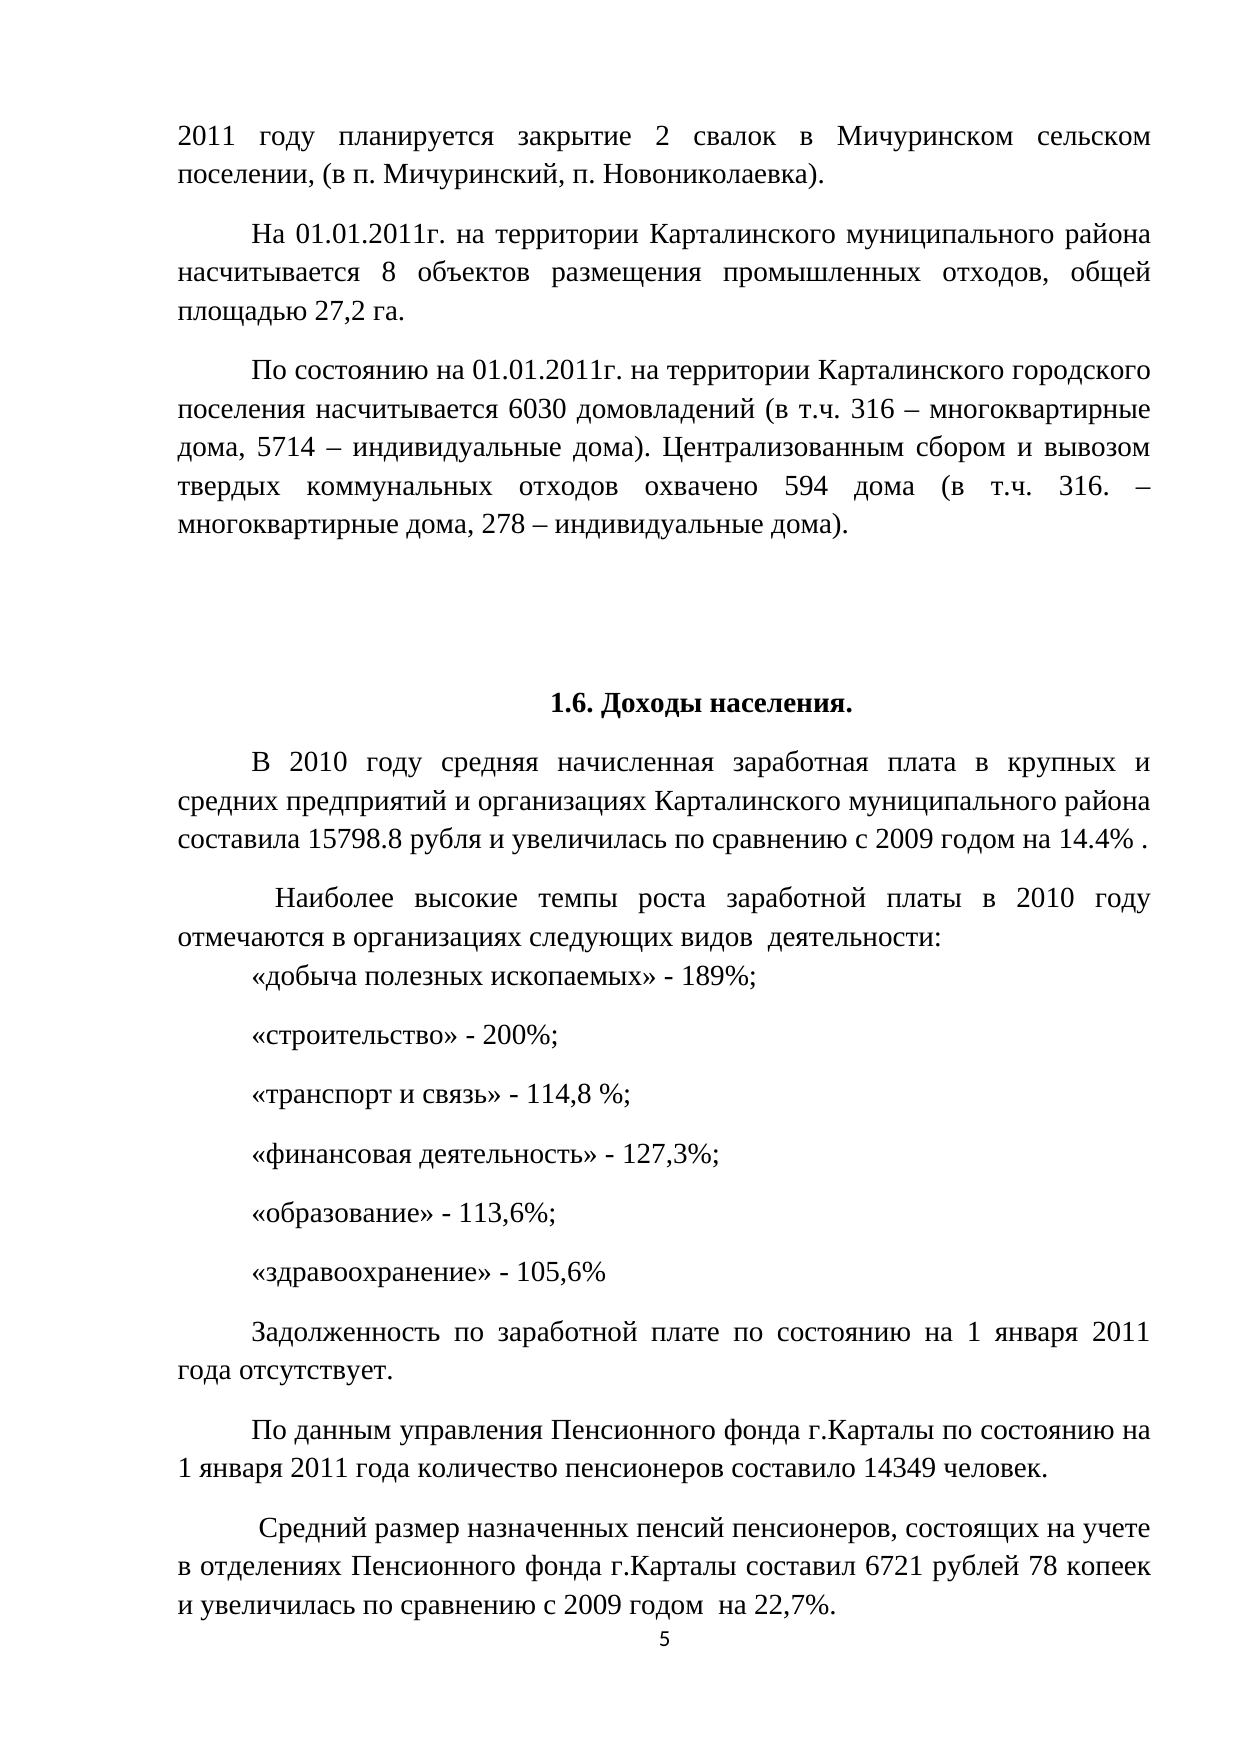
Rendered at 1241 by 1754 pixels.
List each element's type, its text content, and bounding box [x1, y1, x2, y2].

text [177, 118, 1152, 190]
text «здравоохранение» - 105,6% [177, 1254, 1152, 1288]
text 1.6. Доходы населения. [177, 685, 1152, 718]
text Средний размер назначенных пенсий пенсионеров, состоящих на учете в отделениях Пенсионного фонда г.Карталы составил 6721 рублей 78 копеек и увеличилась по сравнению с 2009 годом на 22,7%. [177, 1510, 1152, 1620]
text «финансовая деятельность» - 127,3%; [177, 1136, 1152, 1169]
text «строительство» - 200%; [177, 1017, 1152, 1051]
text Задолженность по заработной плате по состоянию на 1 января 2011 года отсутствует. [177, 1314, 1152, 1386]
text На 01.01.2011г. на территории Карталинского муниципального района насчитывается 8 объектов размещения промышленных отходов, общей площадью . [177, 216, 1152, 327]
text «образование» - 113,6%; [177, 1195, 1152, 1229]
text «добыча полезных ископаемых» - 189%; [177, 958, 1152, 991]
text По состоянию на 01.01.2011г. на территории Карталинского городского поселения насчитывается 6030 домовладений (в т.ч. 316 – многоквартирные дома, 5714 – индивидуальные дома). Централизованным сбором и вывозом твердых коммунальных отходов охвачено 594 дома (в т.ч. 316. – многоквартирные дома, 278 – индивидуальные дома). [177, 352, 1152, 540]
text В 2010 году средняя начисленная заработная плата в крупных и средних предприятий и организациях Карталинского муниципального района составила 15798.8 рубля и увеличилась по сравнению с 2009 годом на 14.4% . [177, 744, 1152, 855]
text Наиболее высокие темпы роста заработной платы в 2010 году отмечаются в организациях следующих видов деятельности: [177, 881, 1152, 953]
text По данным управления Пенсионного фонда г.Карталы по состоянию на 1 января 2011 года количество пенсионеров составило 14349 человек. [177, 1412, 1152, 1484]
text «транспорт и связь» - 114,8 %; [177, 1076, 1152, 1110]
